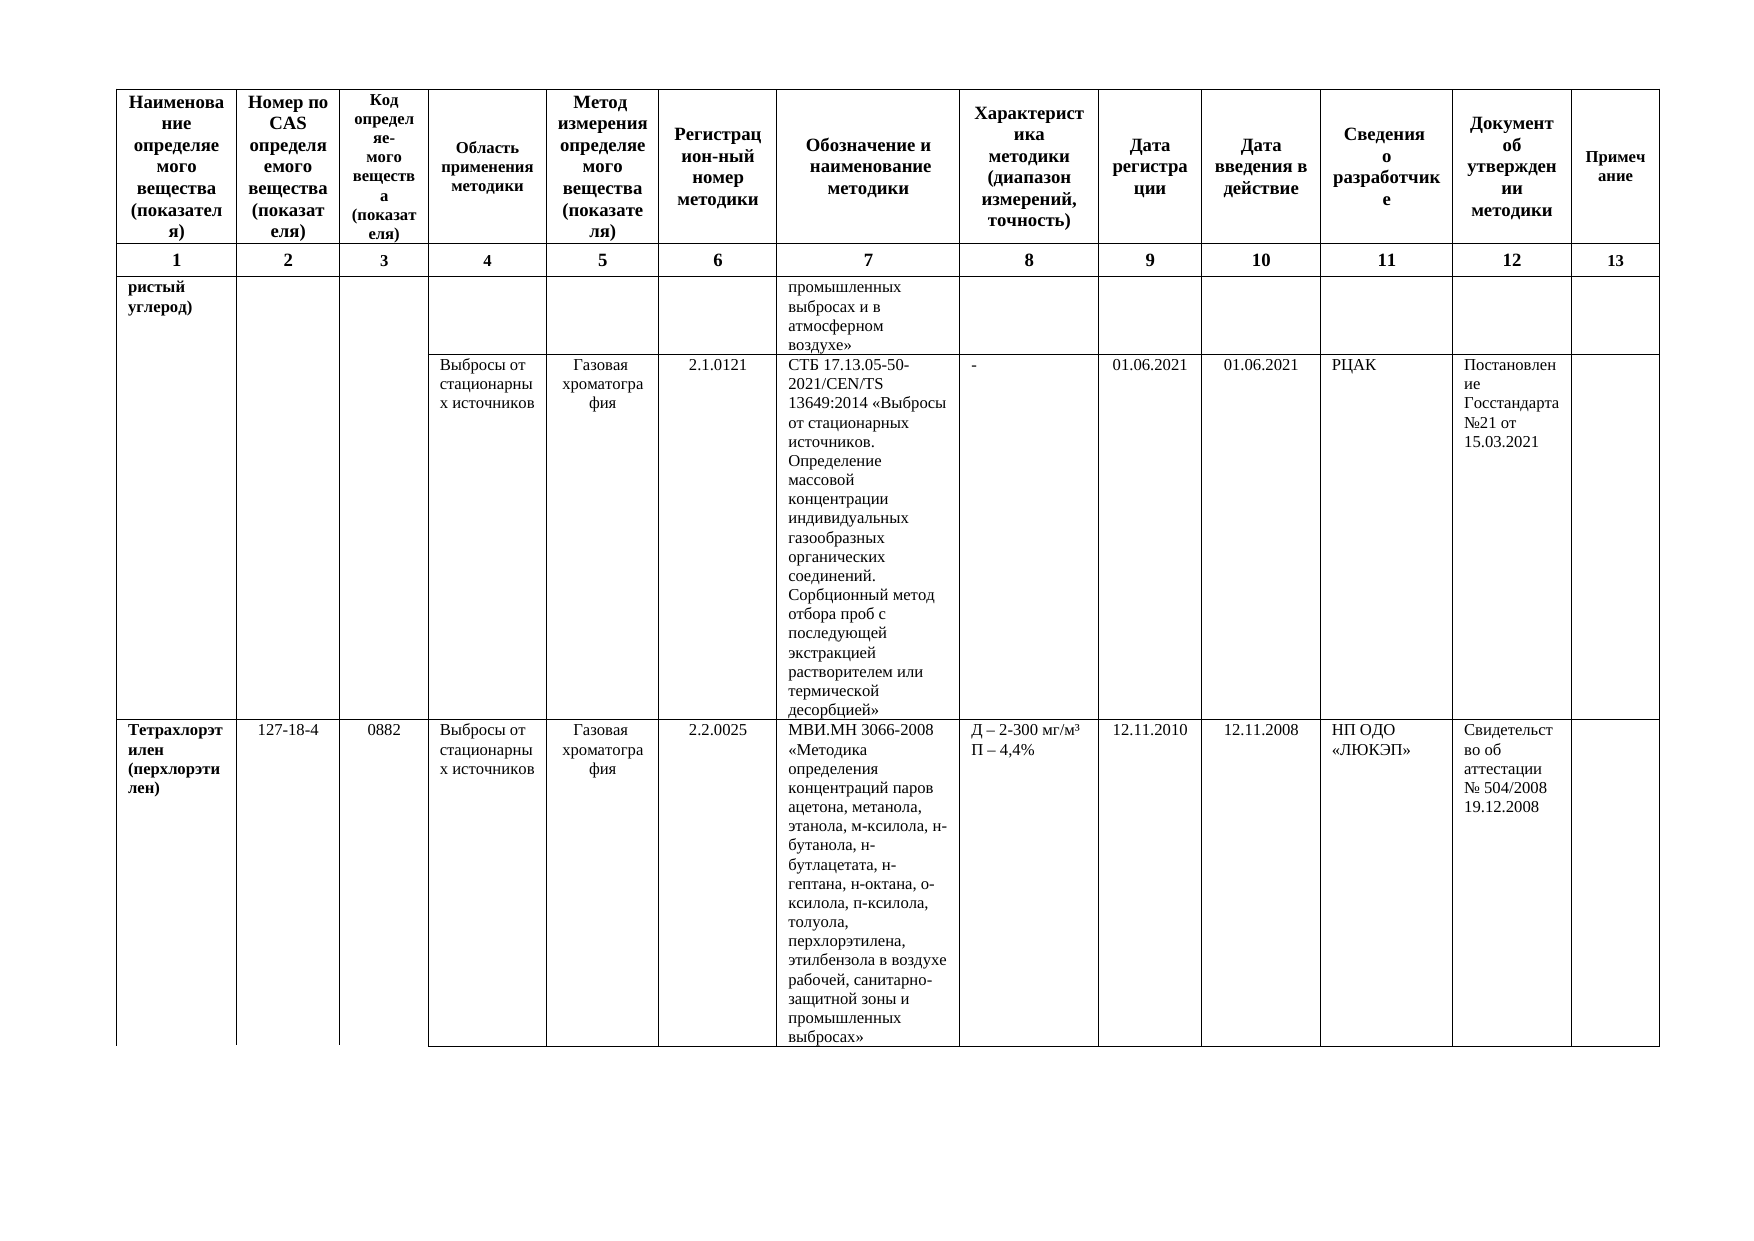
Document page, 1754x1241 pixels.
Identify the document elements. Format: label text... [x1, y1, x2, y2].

table_header Характеристика методики (диапазон измерений, точность) [960, 90, 1098, 243]
table_header Метод измерения определяемого вещества (показателя) [547, 90, 658, 243]
table_header Сведения о разработчике [1321, 90, 1452, 243]
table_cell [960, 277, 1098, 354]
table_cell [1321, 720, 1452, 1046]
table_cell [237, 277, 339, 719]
table_cell 1 [117, 244, 236, 276]
table_header Наименование определяемого вещества (показателя) [117, 90, 236, 243]
table_cell 6 [659, 244, 776, 276]
table_cell 9 [1099, 244, 1201, 276]
table_header Код определяе- мого вещества (показателя) [340, 90, 428, 243]
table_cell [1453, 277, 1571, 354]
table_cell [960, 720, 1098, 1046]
table_cell 2 [237, 244, 339, 276]
table_header Дата введения в действие [1202, 90, 1320, 243]
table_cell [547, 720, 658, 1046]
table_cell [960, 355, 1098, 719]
table_cell 5 [547, 244, 658, 276]
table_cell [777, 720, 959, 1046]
table_header Обозначение и наименование методики [777, 90, 959, 243]
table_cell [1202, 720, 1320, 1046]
table_cell 3 [340, 244, 428, 276]
table_cell 7 [777, 244, 959, 276]
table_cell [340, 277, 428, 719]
table_header Дата регистрации [1099, 90, 1201, 243]
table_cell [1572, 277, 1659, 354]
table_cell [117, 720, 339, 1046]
table_header Регистрацион-ный номер методики [659, 90, 776, 243]
table_cell 10 [1202, 244, 1320, 276]
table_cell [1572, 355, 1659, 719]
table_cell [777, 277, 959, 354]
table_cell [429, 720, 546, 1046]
table_header Область применения методики [429, 90, 546, 243]
table_cell 8 [960, 244, 1098, 276]
table_header Документ об утверждении методики [1453, 90, 1571, 243]
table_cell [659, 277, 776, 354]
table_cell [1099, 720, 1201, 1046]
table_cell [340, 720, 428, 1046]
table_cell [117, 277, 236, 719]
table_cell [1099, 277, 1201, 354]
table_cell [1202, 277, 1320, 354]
table_cell 13 [1572, 244, 1659, 276]
table_cell 4 [429, 244, 546, 276]
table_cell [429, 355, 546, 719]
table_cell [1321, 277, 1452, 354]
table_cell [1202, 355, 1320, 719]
table_header Номер по CAS определяемого вещества (показателя) [237, 90, 339, 243]
table_cell 12 [1453, 244, 1571, 276]
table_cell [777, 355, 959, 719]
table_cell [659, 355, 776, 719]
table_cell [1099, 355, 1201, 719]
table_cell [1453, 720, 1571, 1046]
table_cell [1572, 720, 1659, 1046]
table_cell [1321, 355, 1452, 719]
table_cell 11 [1321, 244, 1452, 276]
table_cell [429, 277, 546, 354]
table_header Примечание [1572, 90, 1659, 243]
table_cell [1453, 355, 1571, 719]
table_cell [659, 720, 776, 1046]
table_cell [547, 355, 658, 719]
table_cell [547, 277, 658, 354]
